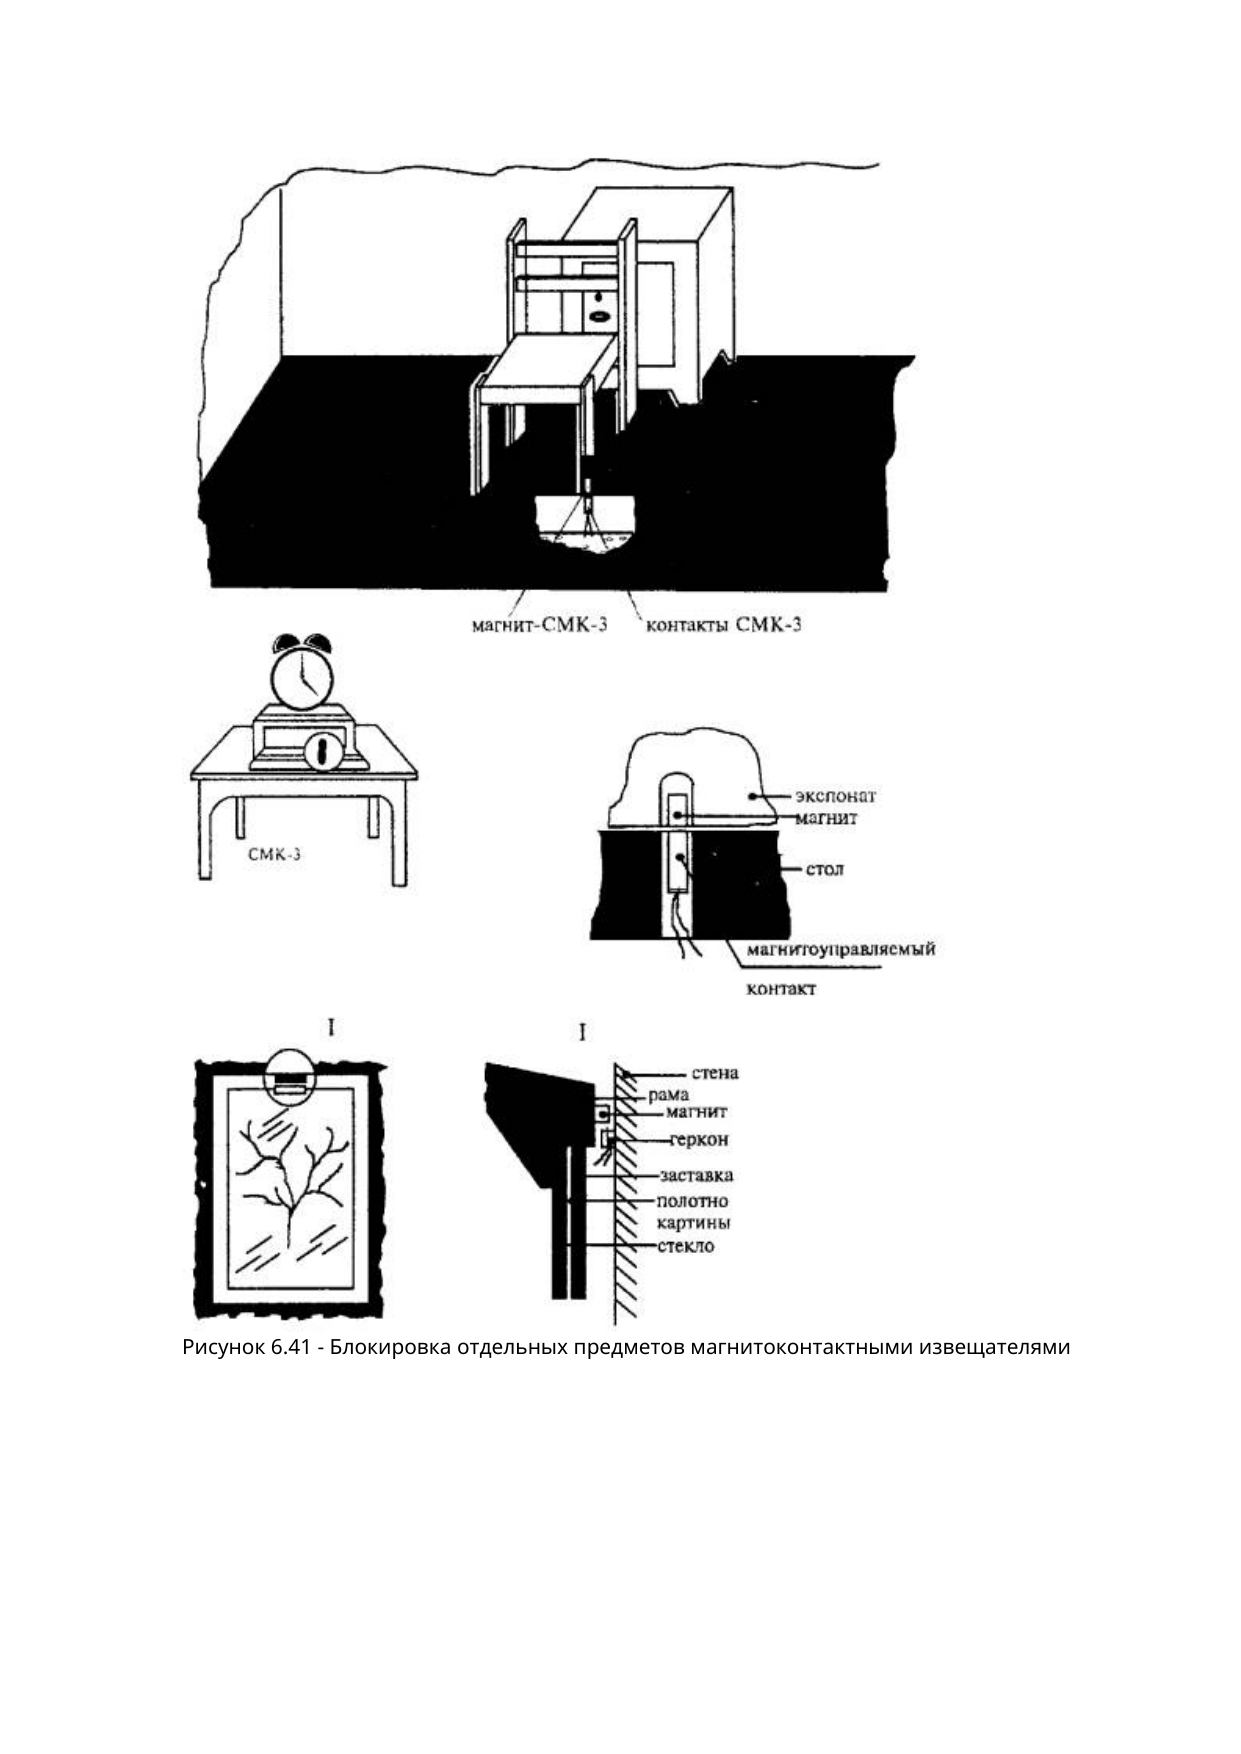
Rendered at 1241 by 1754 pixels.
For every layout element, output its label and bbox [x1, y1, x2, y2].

picture [181, 146, 953, 1333]
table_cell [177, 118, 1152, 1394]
